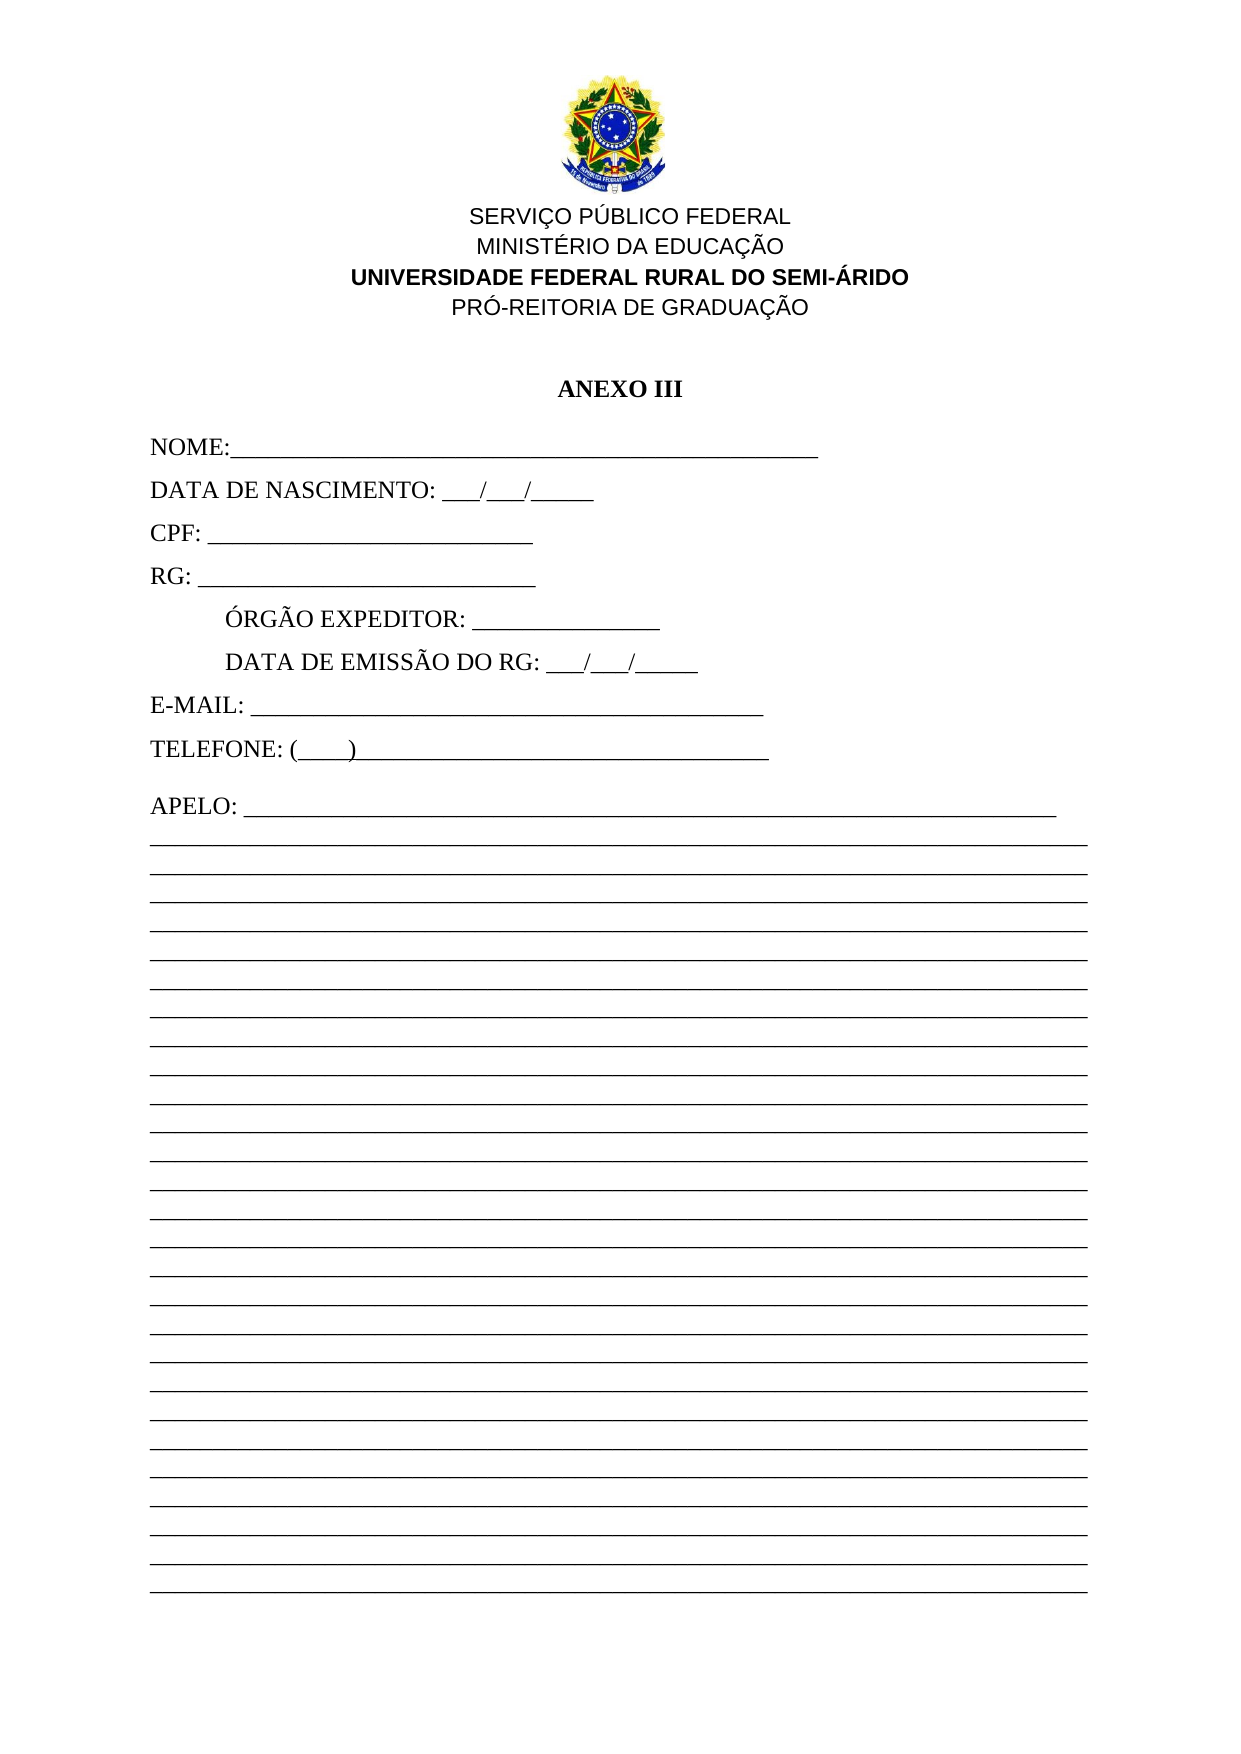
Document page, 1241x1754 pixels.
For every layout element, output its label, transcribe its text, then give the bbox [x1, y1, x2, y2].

text ______________________________________________________________________________________________________________________________________________________ [150, 1337, 1090, 1395]
text DATA DE NASCIMENTO: ___/___/_____ [150, 475, 1090, 504]
text E-MAIL: _________________________________________ [150, 691, 1090, 719]
text _________________________________________________________________________________________________________________________________________________________________________________________________________________________________ [150, 1510, 1090, 1596]
text ______________________________________________________________________________________________________________________________________________________ [150, 1222, 1090, 1280]
text ______________________________________________________________________________________________________________________________________________________ [150, 1452, 1090, 1510]
text APELO: _________________________________________________________________ [150, 791, 1090, 820]
text NOME:_______________________________________________ [150, 432, 1090, 461]
text RG: ___________________________ [150, 561, 1090, 590]
text ______________________________________________________________________________________________________________________________________________________ [150, 992, 1090, 1050]
text ______________________________________________________________________________________________________________________________________________________ [150, 1050, 1090, 1107]
picture [560, 75, 666, 195]
text ANEXO III [150, 374, 1090, 403]
text DATA DE EMISSÃO DO RG: ___/___/_____ [225, 647, 1090, 676]
text ÓRGÃO EXPEDITOR: _______________ [225, 604, 1090, 633]
text ______________________________________________________________________________________________________________________________________________________ [150, 1165, 1090, 1222]
text ____________________________________________________________________________________________________________________________________________________________________________________________________________________________________________________________________________________________________________ [150, 820, 1090, 935]
text CPF: __________________________ [150, 518, 1090, 547]
text ______________________________________________________________________________________________________________________________________________________ [150, 1395, 1090, 1452]
text TELEFONE: (____)_________________________________ [150, 734, 1090, 762]
text ______________________________________________________________________________________________________________________________________________________ [150, 1280, 1090, 1337]
text ______________________________________________________________________________________________________________________________________________________ [150, 935, 1090, 992]
text ______________________________________________________________________________________________________________________________________________________ [150, 1107, 1090, 1165]
